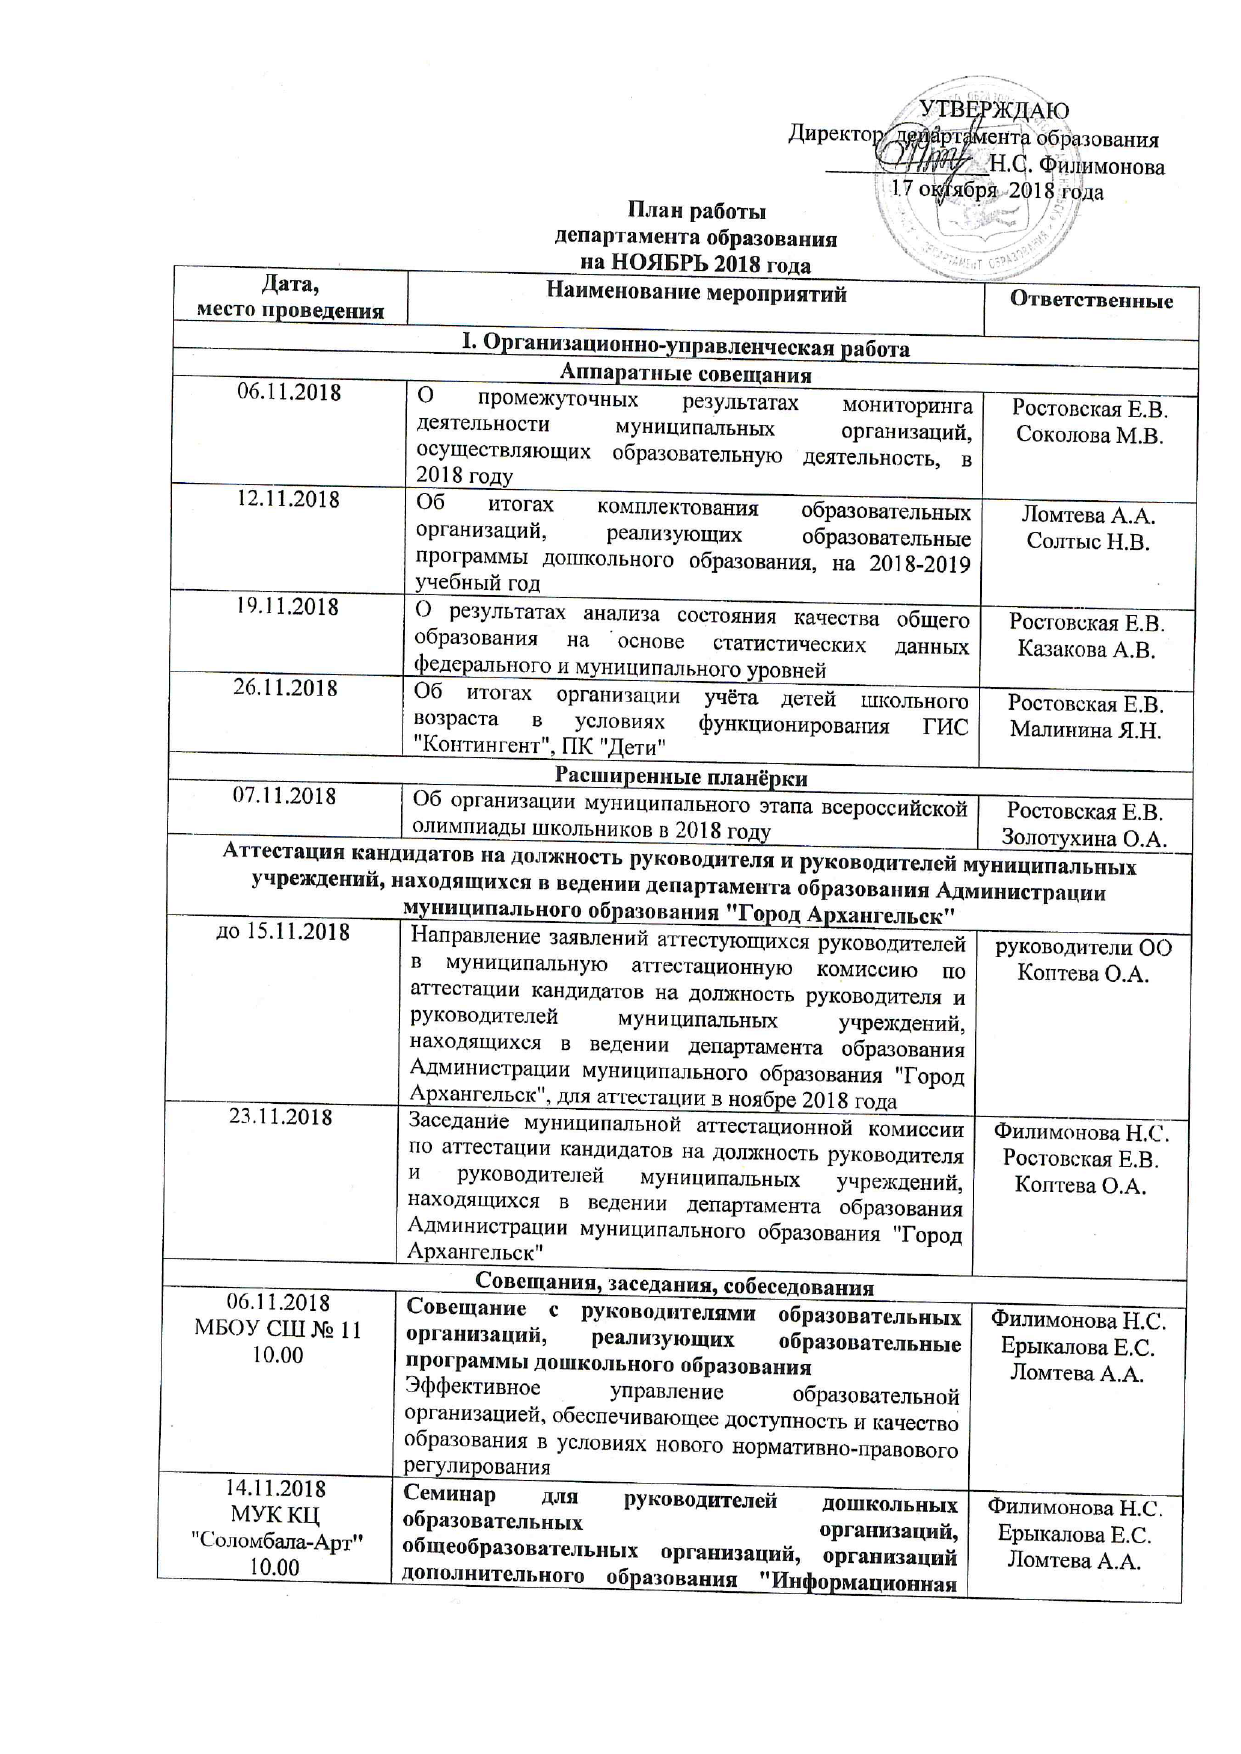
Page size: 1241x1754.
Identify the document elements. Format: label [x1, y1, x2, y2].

picture [147, 58, 1208, 1623]
